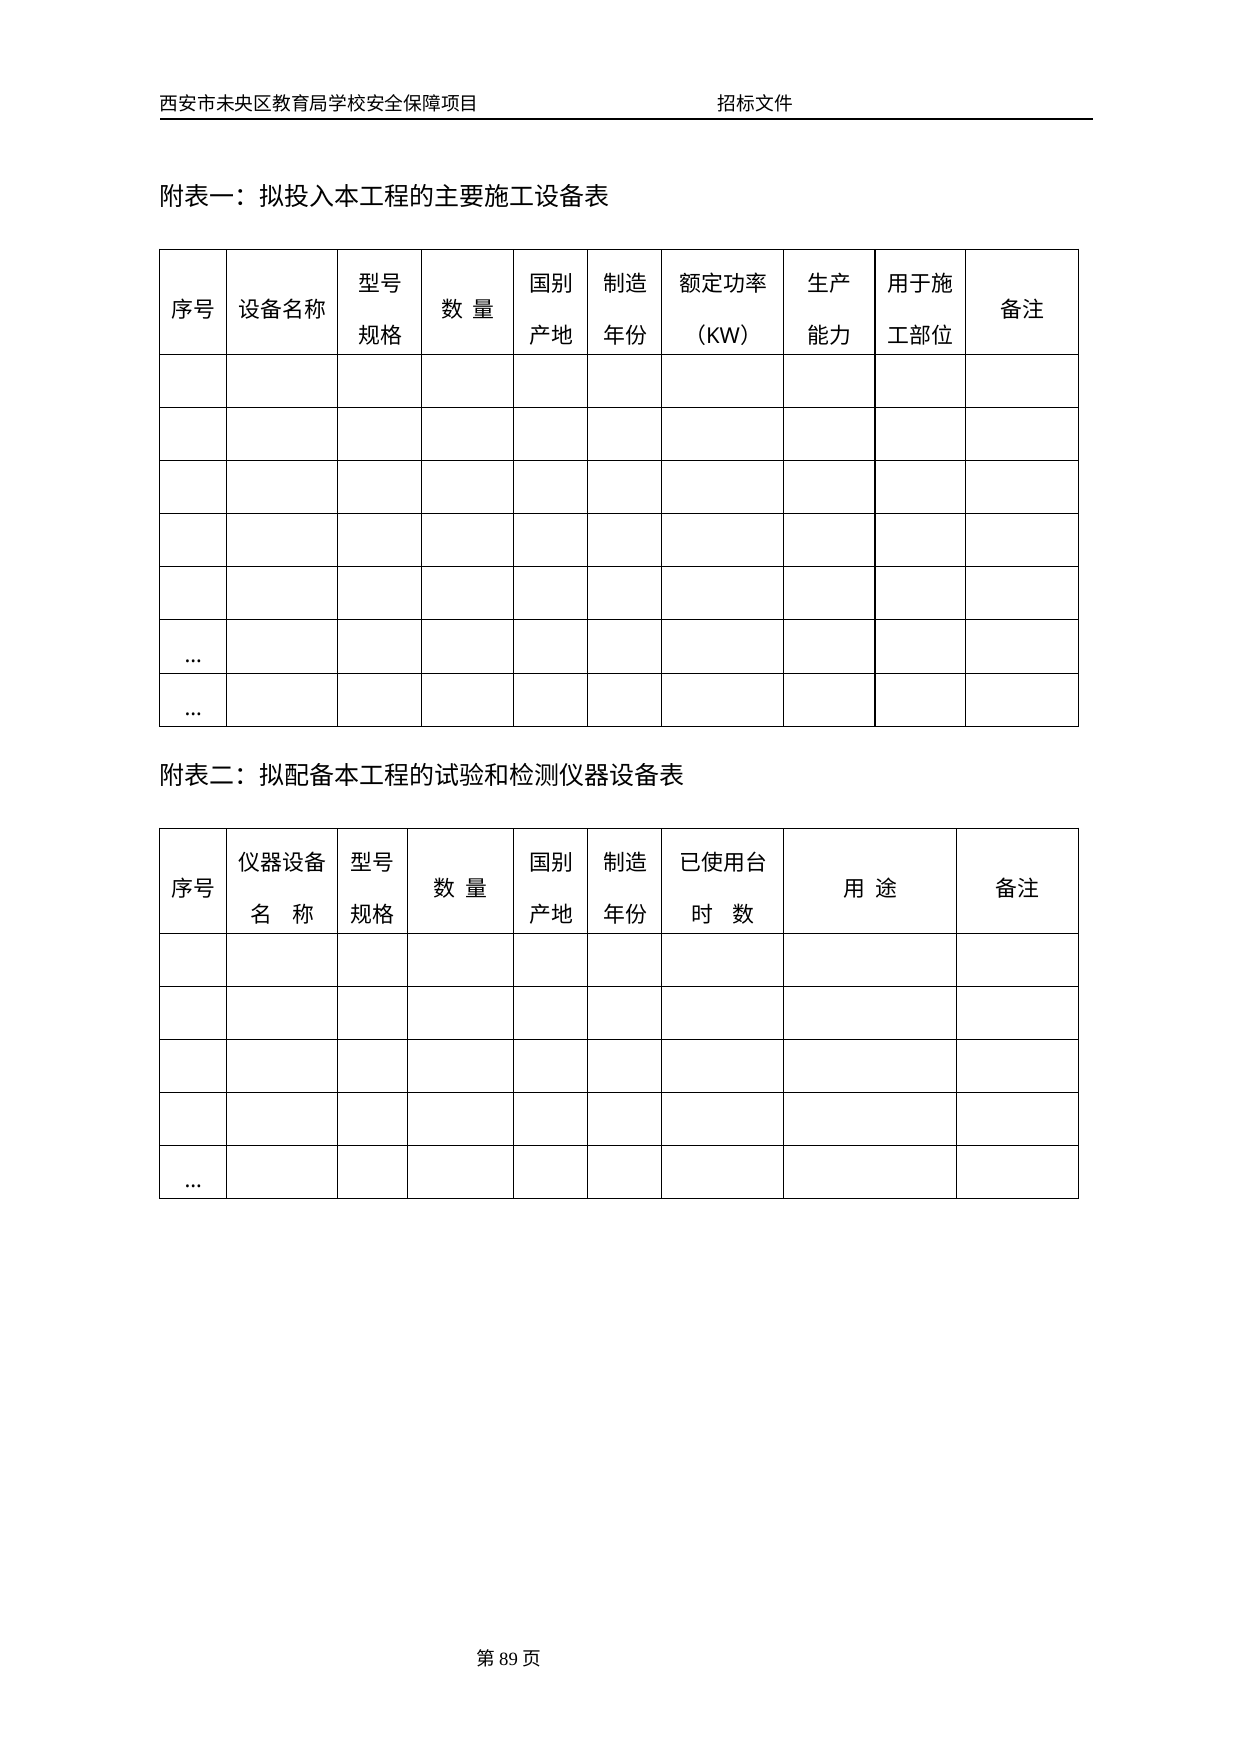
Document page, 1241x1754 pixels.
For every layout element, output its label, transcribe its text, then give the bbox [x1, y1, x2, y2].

table_cell [160, 355, 226, 407]
table_cell [408, 934, 513, 986]
table_cell [408, 1093, 513, 1145]
table_cell [957, 1093, 1078, 1145]
table_cell [514, 934, 587, 986]
table_cell [160, 934, 226, 986]
text 附表一：拟投入本工程的主要施工设备表 [159, 164, 1093, 216]
table_cell [338, 1040, 407, 1092]
table_cell [160, 987, 226, 1039]
table_cell [338, 567, 421, 619]
table_cell [227, 934, 337, 986]
table_cell [227, 987, 337, 1039]
table_cell [227, 1093, 337, 1145]
table_header 备注 [966, 250, 1078, 354]
table_cell [957, 934, 1078, 986]
table_cell [784, 1040, 956, 1092]
table_cell [957, 987, 1078, 1039]
table_cell [784, 1093, 956, 1145]
table_cell [588, 461, 661, 513]
table_cell [338, 461, 421, 513]
table_header 仪器设备 名 称 [227, 829, 337, 933]
table_cell [514, 674, 587, 726]
table_cell [422, 620, 513, 672]
table_cell [966, 567, 1078, 619]
table_cell [662, 567, 783, 619]
table_cell [784, 408, 874, 460]
table_cell [662, 514, 783, 566]
table_cell [588, 674, 661, 726]
table_cell [784, 620, 874, 672]
table_cell [408, 1040, 513, 1092]
table_cell [514, 514, 587, 566]
table_cell [784, 934, 956, 986]
table_cell [662, 461, 783, 513]
table_header 国别 产地 [514, 250, 587, 354]
table_cell [662, 408, 783, 460]
table_cell [784, 514, 874, 566]
table_cell [408, 987, 513, 1039]
table_cell [662, 934, 783, 986]
table_cell [408, 1146, 513, 1198]
table_cell [662, 674, 783, 726]
table_cell [588, 408, 661, 460]
table_cell [966, 355, 1078, 407]
table_header 数 量 [422, 250, 513, 354]
table_cell [966, 620, 1078, 672]
table_cell [227, 674, 337, 726]
table_cell [514, 408, 587, 460]
table_cell [514, 1146, 587, 1198]
table_cell … [160, 674, 226, 726]
table_cell [514, 355, 587, 407]
table_cell [160, 408, 226, 460]
table_header 制造 年份 [588, 250, 661, 354]
table_cell [227, 567, 337, 619]
table_cell [957, 1040, 1078, 1092]
table_cell [588, 1040, 661, 1092]
table_cell [966, 514, 1078, 566]
table_cell [227, 1040, 337, 1092]
table_cell [338, 987, 407, 1039]
table_cell [876, 620, 965, 672]
table_cell [338, 934, 407, 986]
table_cell [876, 514, 965, 566]
table_cell [588, 355, 661, 407]
table_cell [662, 987, 783, 1039]
table_cell [966, 408, 1078, 460]
table_header 备注 [957, 829, 1078, 933]
table_cell [160, 461, 226, 513]
table_cell [338, 408, 421, 460]
table_cell [966, 674, 1078, 726]
table_cell [338, 355, 421, 407]
table_cell [588, 567, 661, 619]
table_cell [227, 408, 337, 460]
table_cell [588, 1146, 661, 1198]
table_cell [422, 355, 513, 407]
table_cell [514, 1093, 587, 1145]
table_cell [160, 514, 226, 566]
table_cell [662, 355, 783, 407]
table_cell [876, 461, 965, 513]
table_cell [514, 1040, 587, 1092]
table_cell [876, 674, 965, 726]
table_cell [876, 355, 965, 407]
text 附表二：拟配备本工程的试验和检测仪器设备表 [159, 743, 1093, 795]
table_cell [160, 1040, 226, 1092]
table_cell [662, 1146, 783, 1198]
table_cell [784, 567, 874, 619]
table_cell [588, 934, 661, 986]
table_cell [227, 514, 337, 566]
table_cell [966, 461, 1078, 513]
table_cell [160, 567, 226, 619]
table_cell [227, 620, 337, 672]
table_cell [422, 567, 513, 619]
table_header 型号 规格 [338, 829, 407, 933]
table_cell [227, 461, 337, 513]
table_header 设备名称 [227, 250, 337, 354]
table_cell [784, 1146, 956, 1198]
table_cell [784, 355, 874, 407]
table_header 生产 能力 [784, 250, 874, 354]
table_cell [338, 620, 421, 672]
table_cell [422, 461, 513, 513]
table_cell [588, 514, 661, 566]
table_cell [422, 514, 513, 566]
table_cell [422, 674, 513, 726]
table_cell [588, 987, 661, 1039]
table_cell [662, 1093, 783, 1145]
table_cell … [160, 620, 226, 672]
table_cell [784, 674, 874, 726]
table_cell [876, 408, 965, 460]
table_cell [338, 1146, 407, 1198]
table_cell [422, 408, 513, 460]
table_cell [588, 620, 661, 672]
table_cell [514, 461, 587, 513]
table_header 序号 [160, 250, 226, 354]
table_header 用于施 工部位 [876, 250, 965, 354]
table_cell … [160, 1146, 226, 1198]
table_cell [588, 1093, 661, 1145]
table_cell [514, 987, 587, 1039]
table_header 数 量 [408, 829, 513, 933]
table_header 国别 产地 [514, 829, 587, 933]
table_cell [514, 567, 587, 619]
table_header 已使用台 时 数 [662, 829, 783, 933]
table_cell [227, 1146, 337, 1198]
table_cell [784, 987, 956, 1039]
table_header 序号 [160, 829, 226, 933]
table_cell [338, 1093, 407, 1145]
table_cell [227, 355, 337, 407]
table_cell [876, 567, 965, 619]
table_header 额定功率 （KW） [662, 250, 783, 354]
table_cell [957, 1146, 1078, 1198]
table_cell [662, 1040, 783, 1092]
table_header 制造 年份 [588, 829, 661, 933]
table_cell [514, 620, 587, 672]
table_cell [338, 514, 421, 566]
table_header 型号 规格 [338, 250, 421, 354]
table_cell [160, 1093, 226, 1145]
table_cell [784, 461, 874, 513]
table_cell [662, 620, 783, 672]
table_header 用 途 [784, 829, 956, 933]
table_cell [338, 674, 421, 726]
